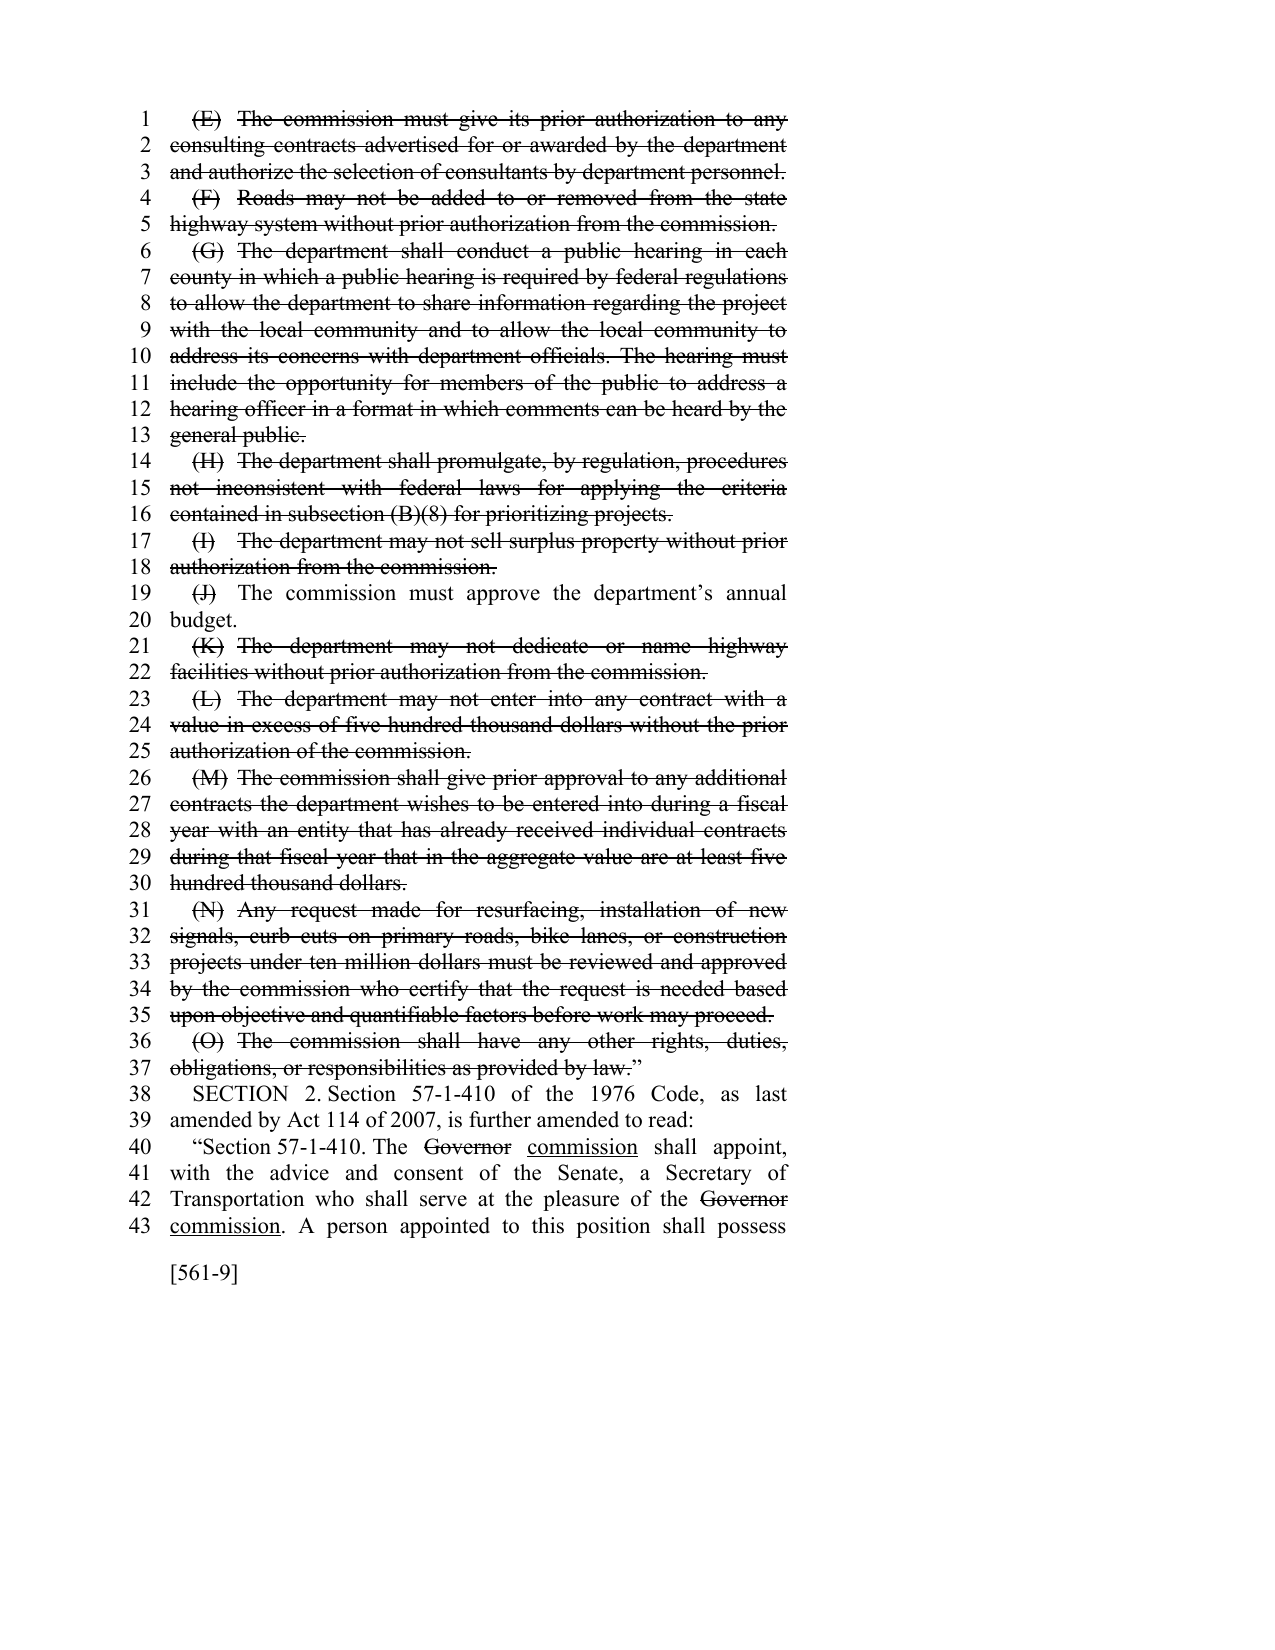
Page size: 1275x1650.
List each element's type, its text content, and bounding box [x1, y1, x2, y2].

text (N) Any request made for resurfacing, installation of new signals, curb cuts on primary roads, bike lanes, or construction projects under ten million dollars must be reviewed and approved by the commission who certify that the request is needed based upon objective and quantifiable factors before work may proceed. [169, 896, 787, 936]
text (H) The department shall promulgate, by regulation, procedures not inconsistent with federal laws for applying the criteria contained in subsection (B)(8) for prioritizing projects. [169, 448, 787, 488]
text (O) The commission shall have any other rights, duties, obligations, or responsibilities as provided by law.” [169, 1027, 787, 1080]
text (K) The department may not dedicate or name highway facilities without prior authorization from the commission. [169, 632, 787, 685]
text SECTION 2. Section 57-1-410 of the 1976 Code, as last amended by Act 114 of 2007, is further amended to read: [169, 1080, 787, 1133]
text (L) The department may not enter into any contract with a value in excess of five hundred thousand dollars without the prior authorization of the commission. [169, 726, 787, 764]
text (H) The department shall promulgate, by regulation, procedures not inconsistent with federal laws for applying the criteria contained in subsection (B)(8) for prioritizing projects. [169, 489, 787, 527]
text (M) The commission shall give prior approval to any additional contracts the department wishes to be entered into during a fiscal year with an entity that has already received individual contracts during that fiscal year that in the aggregate value are at least five hundred thousand dollars. [169, 764, 787, 805]
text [169, 1133, 787, 1238]
text (E) The commission must give its prior authorization to any consulting contracts advertised for or awarded by the department and authorize the selection of consultants by department personnel. [169, 105, 787, 146]
text (M) The commission shall give prior approval to any additional contracts the department wishes to be entered into during a fiscal year with an entity that has already received individual contracts during that fiscal year that in the aggregate value are at least five hundred thousand dollars. [169, 858, 787, 896]
text (F) Roads may not be added to or removed from the state highway system without prior authorization from the commission. [169, 184, 787, 237]
text (E) The commission must give its prior authorization to any consulting contracts advertised for or awarded by the department and authorize the selection of consultants by department personnel. [169, 147, 787, 184]
text (J) The commission must approve the department’s annual budget. [169, 579, 787, 632]
text (L) The department may not enter into any contract with a value in excess of five hundred thousand dollars without the prior authorization of the commission. [169, 685, 787, 725]
text (I) The department may not sell surplus property without prior authorization from the commission. [169, 527, 787, 579]
text (N) Any request made for resurfacing, installation of new signals, curb cuts on primary roads, bike lanes, or construction projects under ten million dollars must be reviewed and approved by the commission who certify that the request is needed based upon objective and quantifiable factors before work may proceed. [169, 990, 787, 1027]
